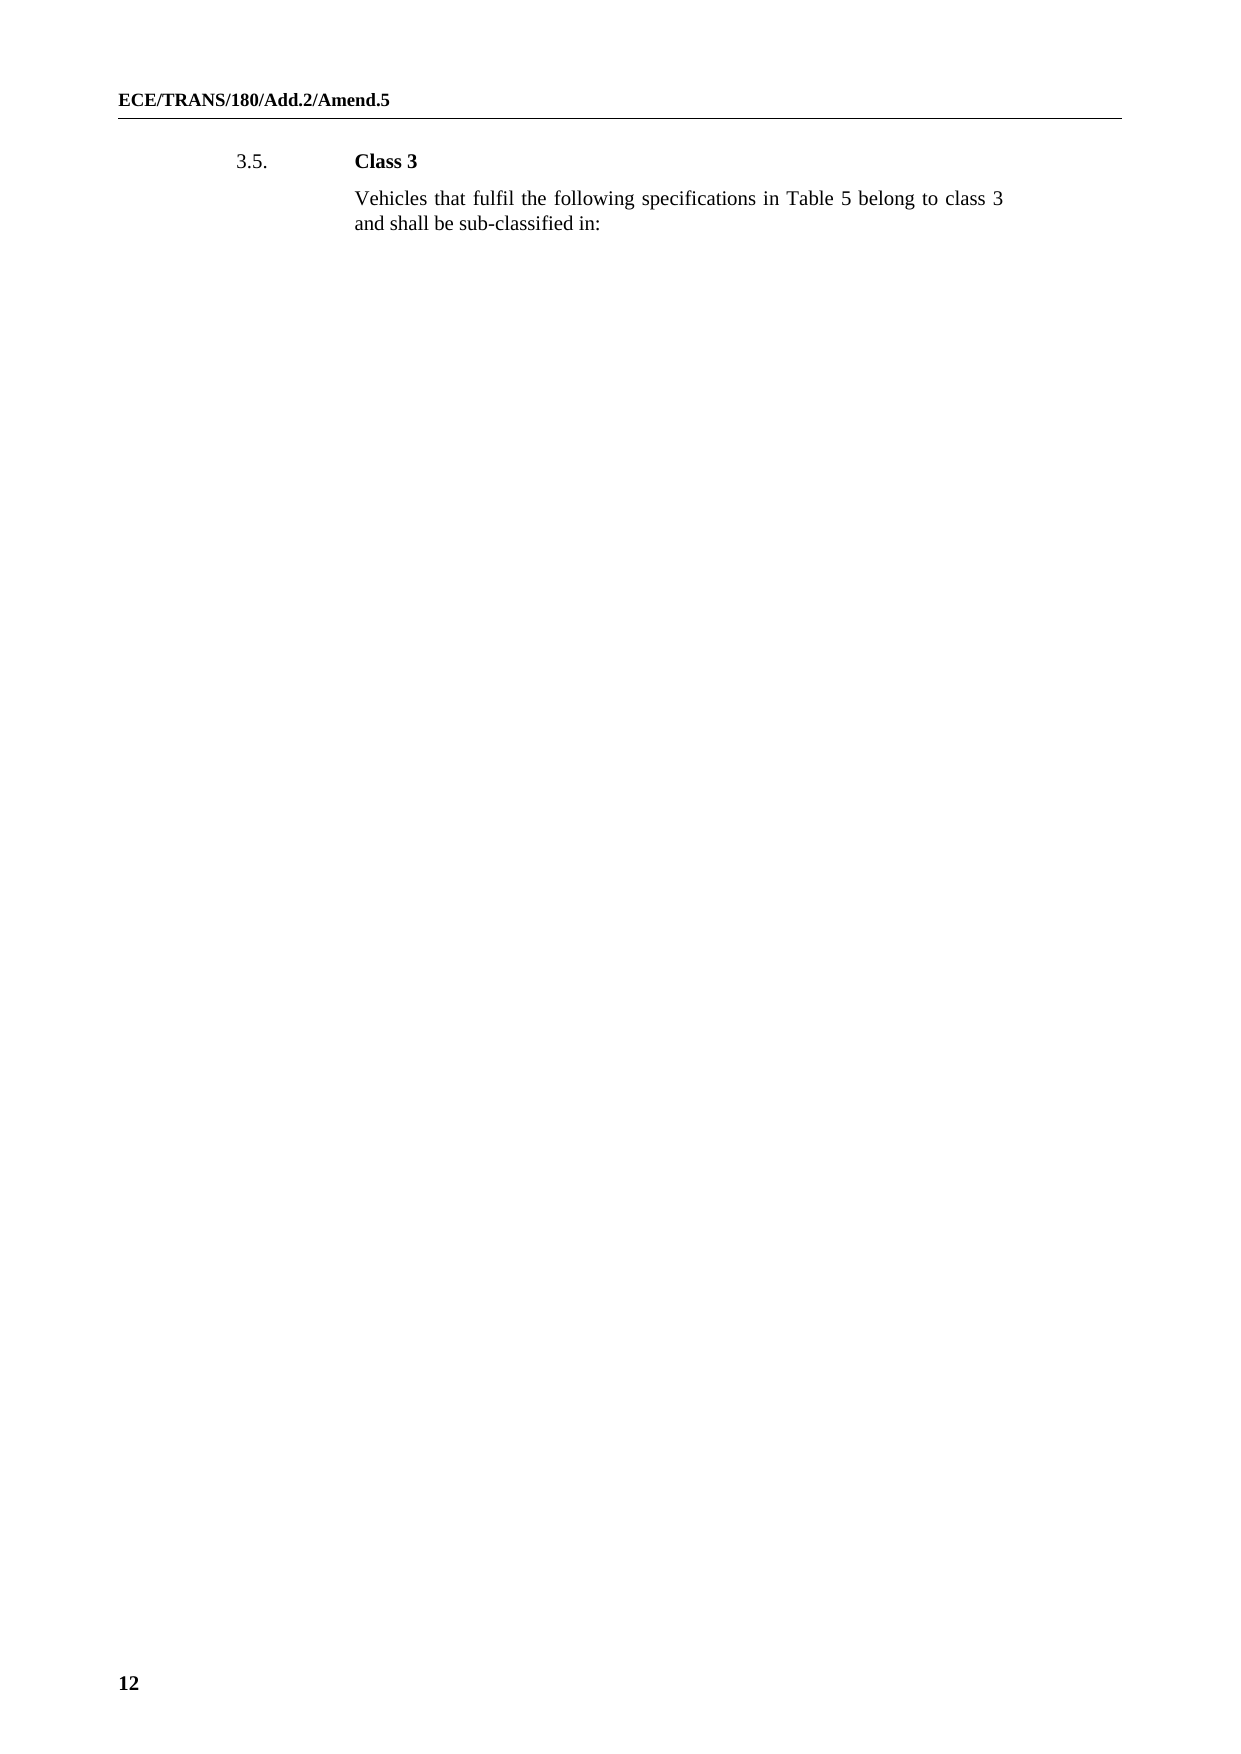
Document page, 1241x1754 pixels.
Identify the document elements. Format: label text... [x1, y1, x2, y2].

text Vehicles that fulfil the following specifications in Table 5 belong to class 3 and shall be sub-classified in: [295, 185, 1004, 235]
text 3.5. Class 3 [236, 148, 1004, 173]
